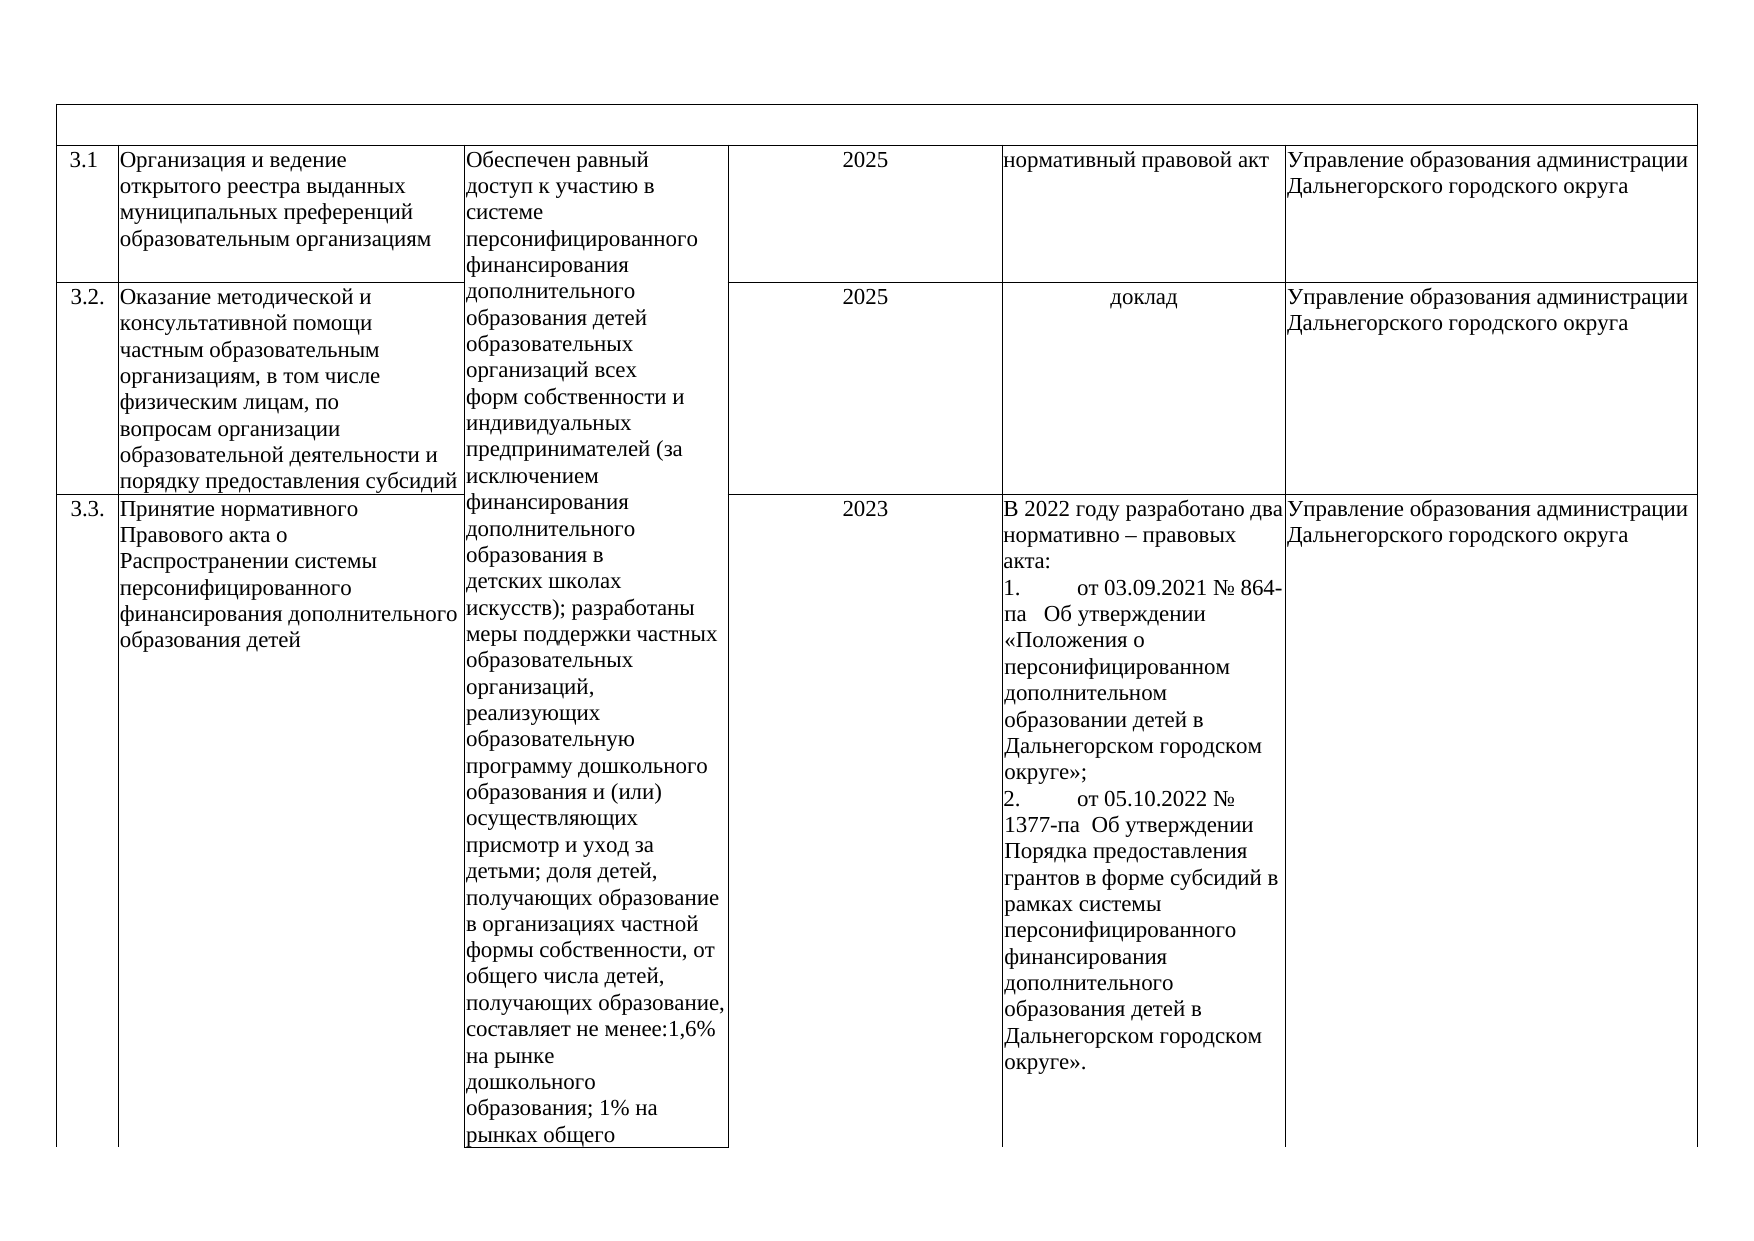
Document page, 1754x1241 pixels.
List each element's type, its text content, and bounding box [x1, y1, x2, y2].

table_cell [57, 105, 1697, 144]
table_cell 2025 [729, 283, 1002, 494]
table_cell Обеспечен равный доступ к участию в системе персонифицированного финансирования дополнительного образования детей образовательных организаций всех форм собственности и индивидуальных предпринимателей (за исключением финансирования дополнительного образования в детских школах искусств); разработаны меры поддержки частных образовательных организаций, реализующих образовательную программу дошкольного образования и (или) осуществляющих присмотр и уход за детьми; доля детей, получающих образование в организациях частной формы собственности, от общего числа детей, получающих образование, составляет не менее:1,6% на рынке дошкольного образования; 1% на рынках общего образования; 7,5 % на рынках среднего профессионального образования [465, 146, 728, 1147]
table_cell 2025 [729, 146, 1002, 282]
table_cell Оказание методической и консультативной помощи частным образовательным организациям, в том числе физическим лицам, по вопросам организации образовательной деятельности и порядку предоставления субсидий [119, 283, 464, 494]
table_cell 3.2. [57, 283, 118, 494]
table_cell Организация и ведение открытого реестра выданных муниципальных преференций образовательным организациям [119, 146, 464, 282]
table_cell 3.1 [57, 146, 118, 282]
table_cell 2023 [729, 495, 1002, 1147]
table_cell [1286, 495, 1697, 1147]
table_cell 3.3. [57, 495, 118, 1147]
table_cell доклад [1003, 283, 1285, 494]
table_cell нормативный правовой акт [1003, 146, 1285, 282]
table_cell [119, 495, 464, 1147]
table_cell Управление образования администрации Дальнегорского городского округа [1286, 146, 1697, 282]
table_cell Управление образования администрации Дальнегорского городского округа [1286, 283, 1697, 494]
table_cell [1003, 495, 1285, 1147]
